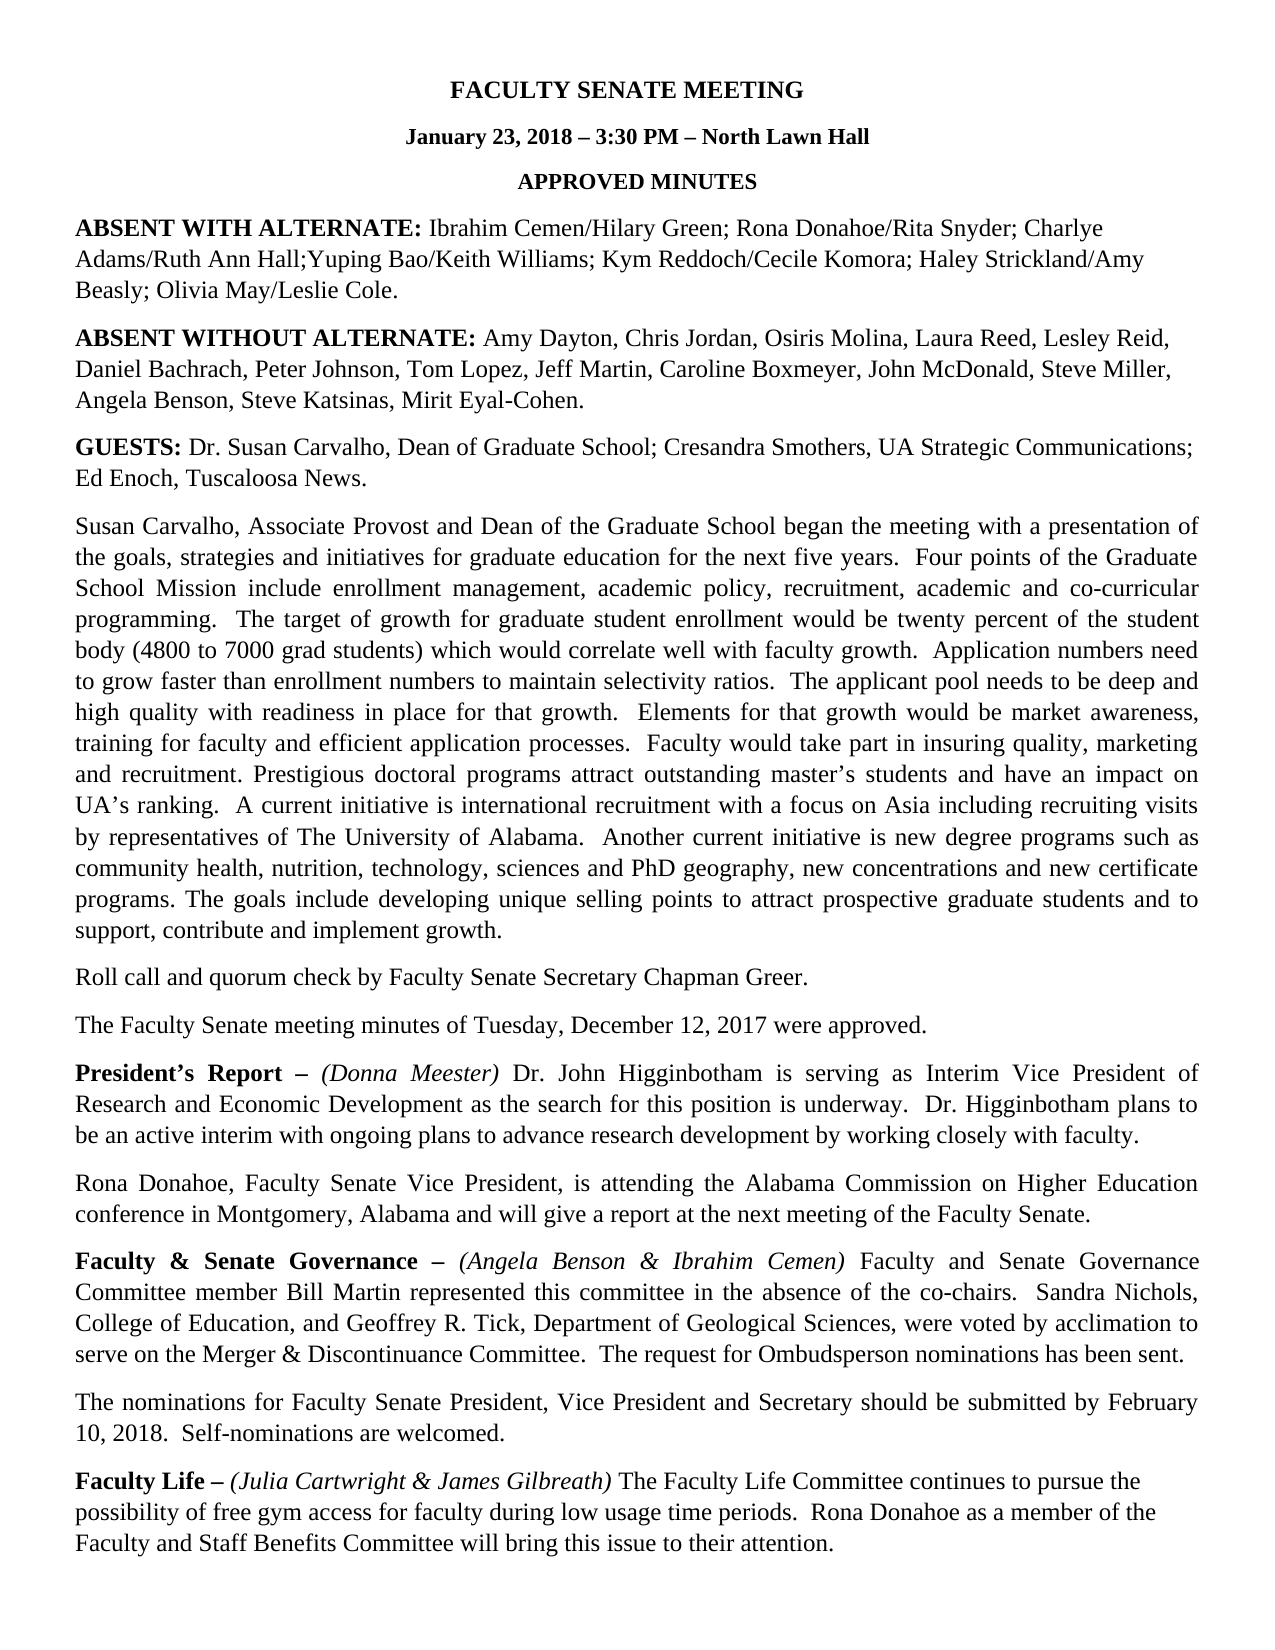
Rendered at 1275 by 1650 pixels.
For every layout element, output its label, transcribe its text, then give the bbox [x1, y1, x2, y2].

text ABSENT WITH ALTERNATE: Ibrahim Cemen/Hilary Green; Rona Donahoe/Rita Snyder; Charlye Adams/Ruth Ann Hall;Yuping Bao/Keith Williams; Kym Reddoch/Cecile Komora; Haley Strickland/Amy Beasly; Olivia May/Leslie Cole. [75, 213, 1200, 304]
text January 23, 2018 – 3:30 PM – North Lawn Hall [75, 123, 1200, 149]
text Roll call and quorum check by Faculty Senate Secretary Chapman Greer. [75, 962, 1200, 991]
text Rona Donahoe, Faculty Senate Vice President, is attending the Alabama Commission on Higher Education conference in Montgomery, Alabama and will give a report at the next meeting of the Faculty Senate. [75, 1168, 1200, 1227]
text President’s Report – (Donna Meester) Dr. John Higginbotham is serving as Interim Vice President of Research and Economic Development as the search for this position is underway. Dr. Higginbotham plans to be an active interim with ongoing plans to advance research development by working closely with faculty. [75, 1058, 1200, 1149]
text FACULTY SENATE MEETING [75, 75, 1200, 104]
text Faculty Life – (Julia Cartwright & James Gilbreath) The Faculty Life Committee continues to pursue the possibility of free gym access for faculty during low usage time periods. Rona Donahoe as a member of the Faculty and Staff Benefits Committee will bring this issue to their attention. [75, 1466, 1200, 1557]
text The Faculty Senate meeting minutes of Tuesday, December 12, 2017 were approved. [75, 1010, 1200, 1039]
text ABSENT WITHOUT ALTERNATE: Amy Dayton, Chris Jordan, Osiris Molina, Laura Reed, Lesley Reid, Daniel Bachrach, Peter Johnson, Tom Lopez, Jeff Martin, Caroline Boxmeyer, John McDonald, Steve Miller, Angela Benson, Steve Katsinas, Mirit Eyal-Cohen. [75, 323, 1200, 413]
text Faculty & Senate Governance – (Angela Benson & Ibrahim Cemen) Faculty and Senate Governance Committee member Bill Martin represented this committee in the absence of the co-chairs. Sandra Nichols, College of Education, and Geoffrey R. Tick, Department of Geological Sciences, were voted by acclimation to serve on the Merger & Discontinuance Committee. The request for Ombudsperson nominations has been sent. [75, 1246, 1200, 1368]
text APPROVED MINUTES [75, 168, 1200, 194]
text GUESTS: Dr. Susan Carvalho, Dean of Graduate School; Cresandra Smothers, UA Strategic Communications; Ed Enoch, Tuscaloosa News. [75, 432, 1200, 492]
text The nominations for Faculty Senate President, Vice President and Secretary should be submitted by February 10, 2018. Self-nominations are welcomed. [75, 1387, 1200, 1447]
text Susan Carvalho, Associate Provost and Dean of the Graduate School began the meeting with a presentation of the goals, strategies and initiatives for graduate education for the next five years. Four points of the Graduate School Mission include enrollment management, academic policy, recruitment, academic and co-curricular programming. The target of growth for graduate student enrollment would be twenty percent of the student body (4800 to 7000 grad students) which would correlate well with faculty growth. Application numbers need to grow faster than enrollment numbers to maintain selectivity ratios. The applicant pool needs to be deep and high quality with readiness in place for that growth. Elements for that growth would be market awareness, training for faculty and efficient application processes. Faculty would take part in insuring quality, marketing and recruitment. Prestigious doctoral programs attract outstanding master’s students and have an impact on UA’s ranking. A current initiative is international recruitment with a focus on Asia including recruiting visits by representatives of The University of Alabama. Another current initiative is new degree programs such as community health, nutrition, technology, sciences and PhD geography, new concentrations and new certificate programs. The goals include developing unique selling points to attract prospective graduate students and to support, contribute and implement growth. [75, 511, 1200, 943]
